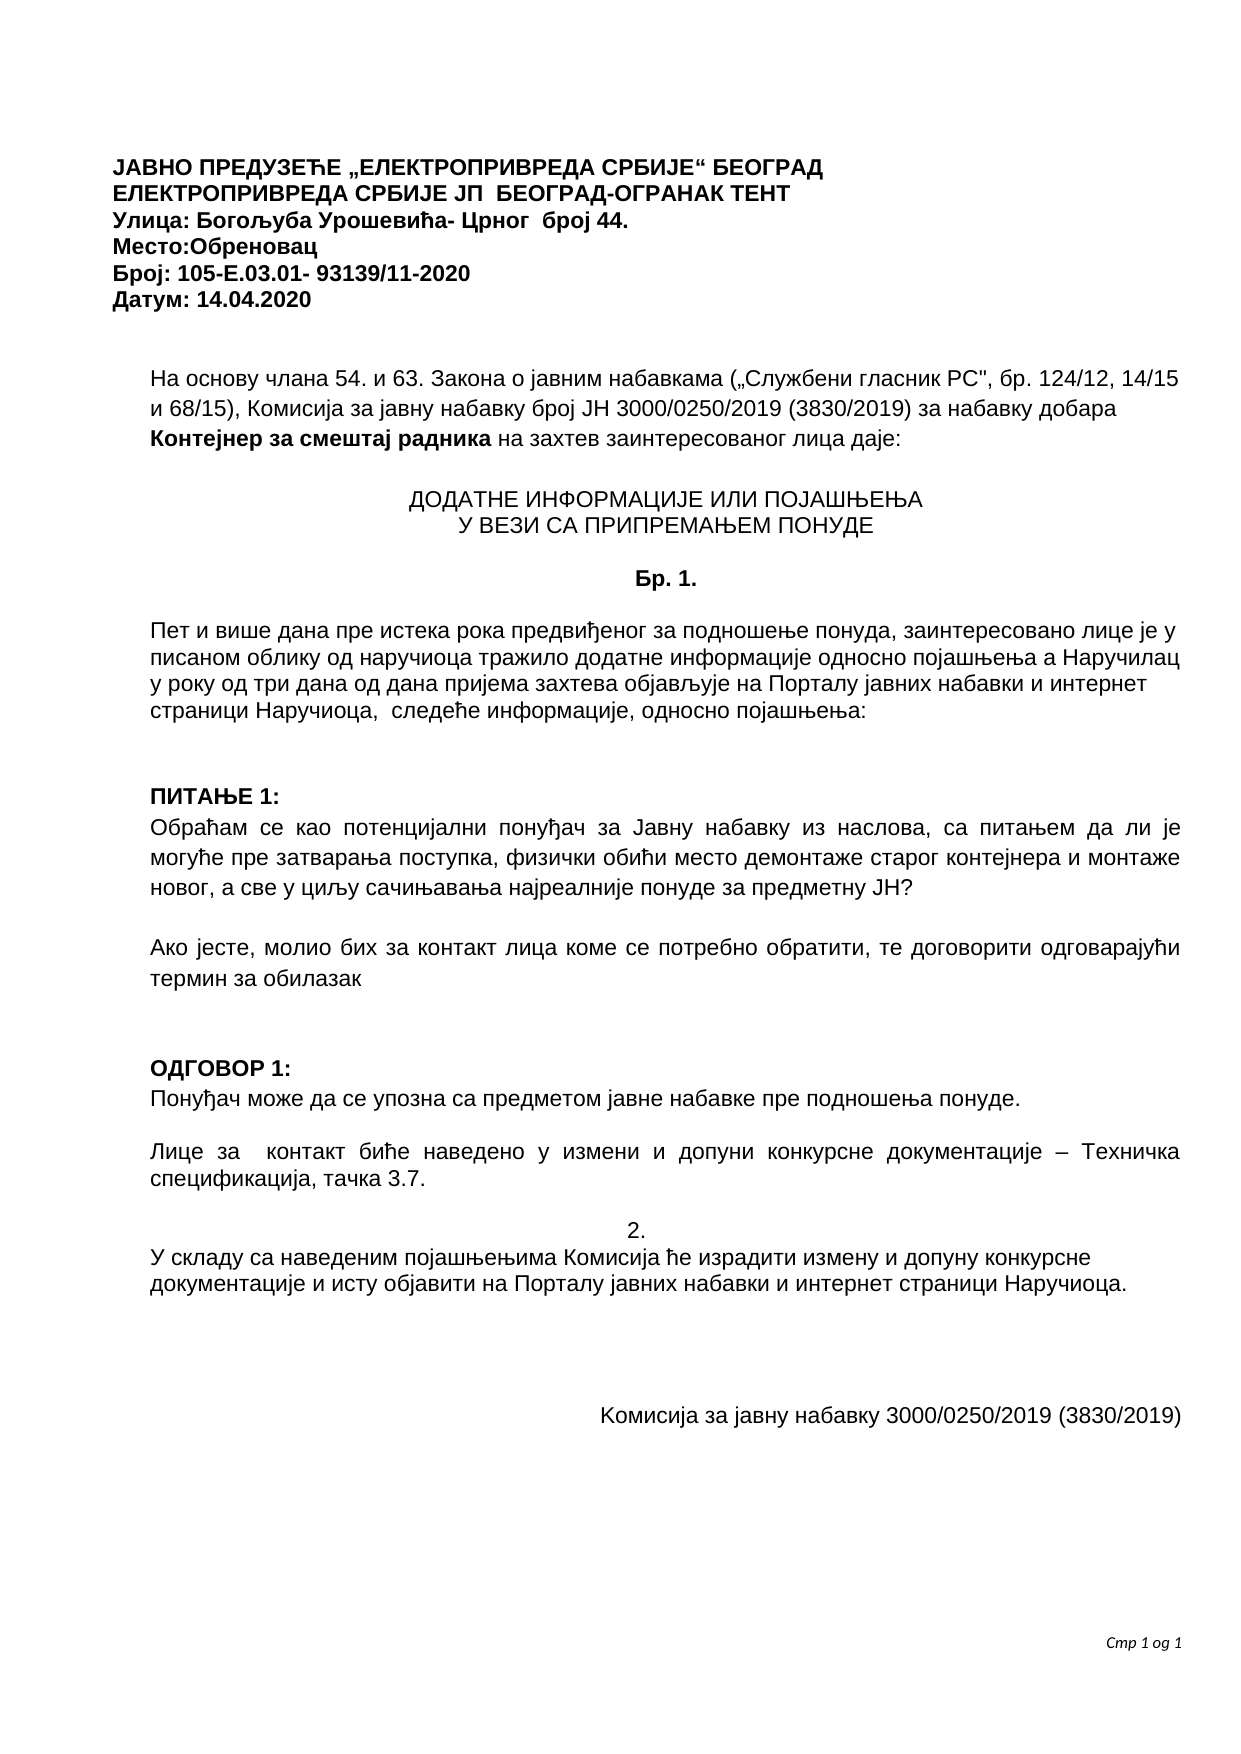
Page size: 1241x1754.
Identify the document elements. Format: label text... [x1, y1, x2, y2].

text Пет и више дана пре истека рока предвиђеног за подношење понуда, заинтересовано лице је у писаном облику од наручиоца тражило додатне информације односно појашњења а Наручилац у року од три дана од дана пријема захтева објављује на Порталу јавних набавки и интернет страници Наручиоца, следеће информације, односно појашњења: [150, 617, 1182, 723]
text Ако јесте, молио бих за контакт лица коме се потребно обратити, те договорити одговарајући термин за обилазак [150, 934, 1182, 991]
text ЈАВНО ПРЕДУЗЕЋЕ „ЕЛЕКТРОПРИВРЕДА СРБИЈЕ“ БЕОГРАД [112, 154, 1184, 180]
text На основу члана 54. и 63. Закона о јавним набавкама („Службeни глaсник РС", бр. 124/12, 14/15 и 68/15), Комисија за јавну набавку број ЈН 3000/0250/2019 (3830/2019) за набавку добара Контејнер за смештај радника на захтев заинтересованог лица даје: [150, 365, 1183, 452]
text ПИТАЊЕ 1: [150, 783, 1182, 810]
text Место:Обреновац [112, 233, 1184, 259]
text Улица: Богољуба Урошевића- Црног број 44. [112, 207, 1182, 233]
text Број: 105-Е.03.01- 93139/11-2020 [112, 259, 1184, 286]
text Kомисијa за јавну набавку 3000/0250/2019 (3830/2019) [150, 1402, 1182, 1428]
text Лице за контакт биће наведено у измени и допуни конкурсне документације – Техничка спецификација, тачка 3.7. [150, 1138, 1182, 1191]
text Датум: 14.04.2020 [112, 286, 1184, 312]
text Бр. 1. [150, 565, 1182, 591]
text ОДГОВОР 1: [150, 1055, 1182, 1082]
text Понуђач може да се упозна са предметом јавне набавке пре подношења понуде. [150, 1085, 1182, 1112]
text 2. [91, 1217, 1182, 1243]
text У ВЕЗИ СА ПРИПРЕМАЊЕМ ПОНУДЕ [150, 512, 1182, 538]
text ДОДАТНЕ ИНФОРМАЦИЈЕ ИЛИ ПОЈАШЊЕЊА [150, 486, 1182, 512]
text Обраћам се као потенцијални понуђач за Јавну набавку из наслова, са питањем да ли је могуће пре затварања поступка, физички обићи место демонтаже старог контејнера и монтаже новог, а све у циљу сачињавања најреалније понуде за предметну ЈН? [150, 813, 1182, 900]
text У складу са наведеним појашњењима Комисија ће израдити измену и допуну конкурсне документације и исту објавити на Порталу јавних набавки и интернет страници Наручиоца. [150, 1243, 1182, 1296]
text ЕЛЕКТРОПРИВРЕДА СРБИЈЕ ЈП БЕОГРАД-ОГРАНАК ТЕНТ [112, 180, 1184, 207]
